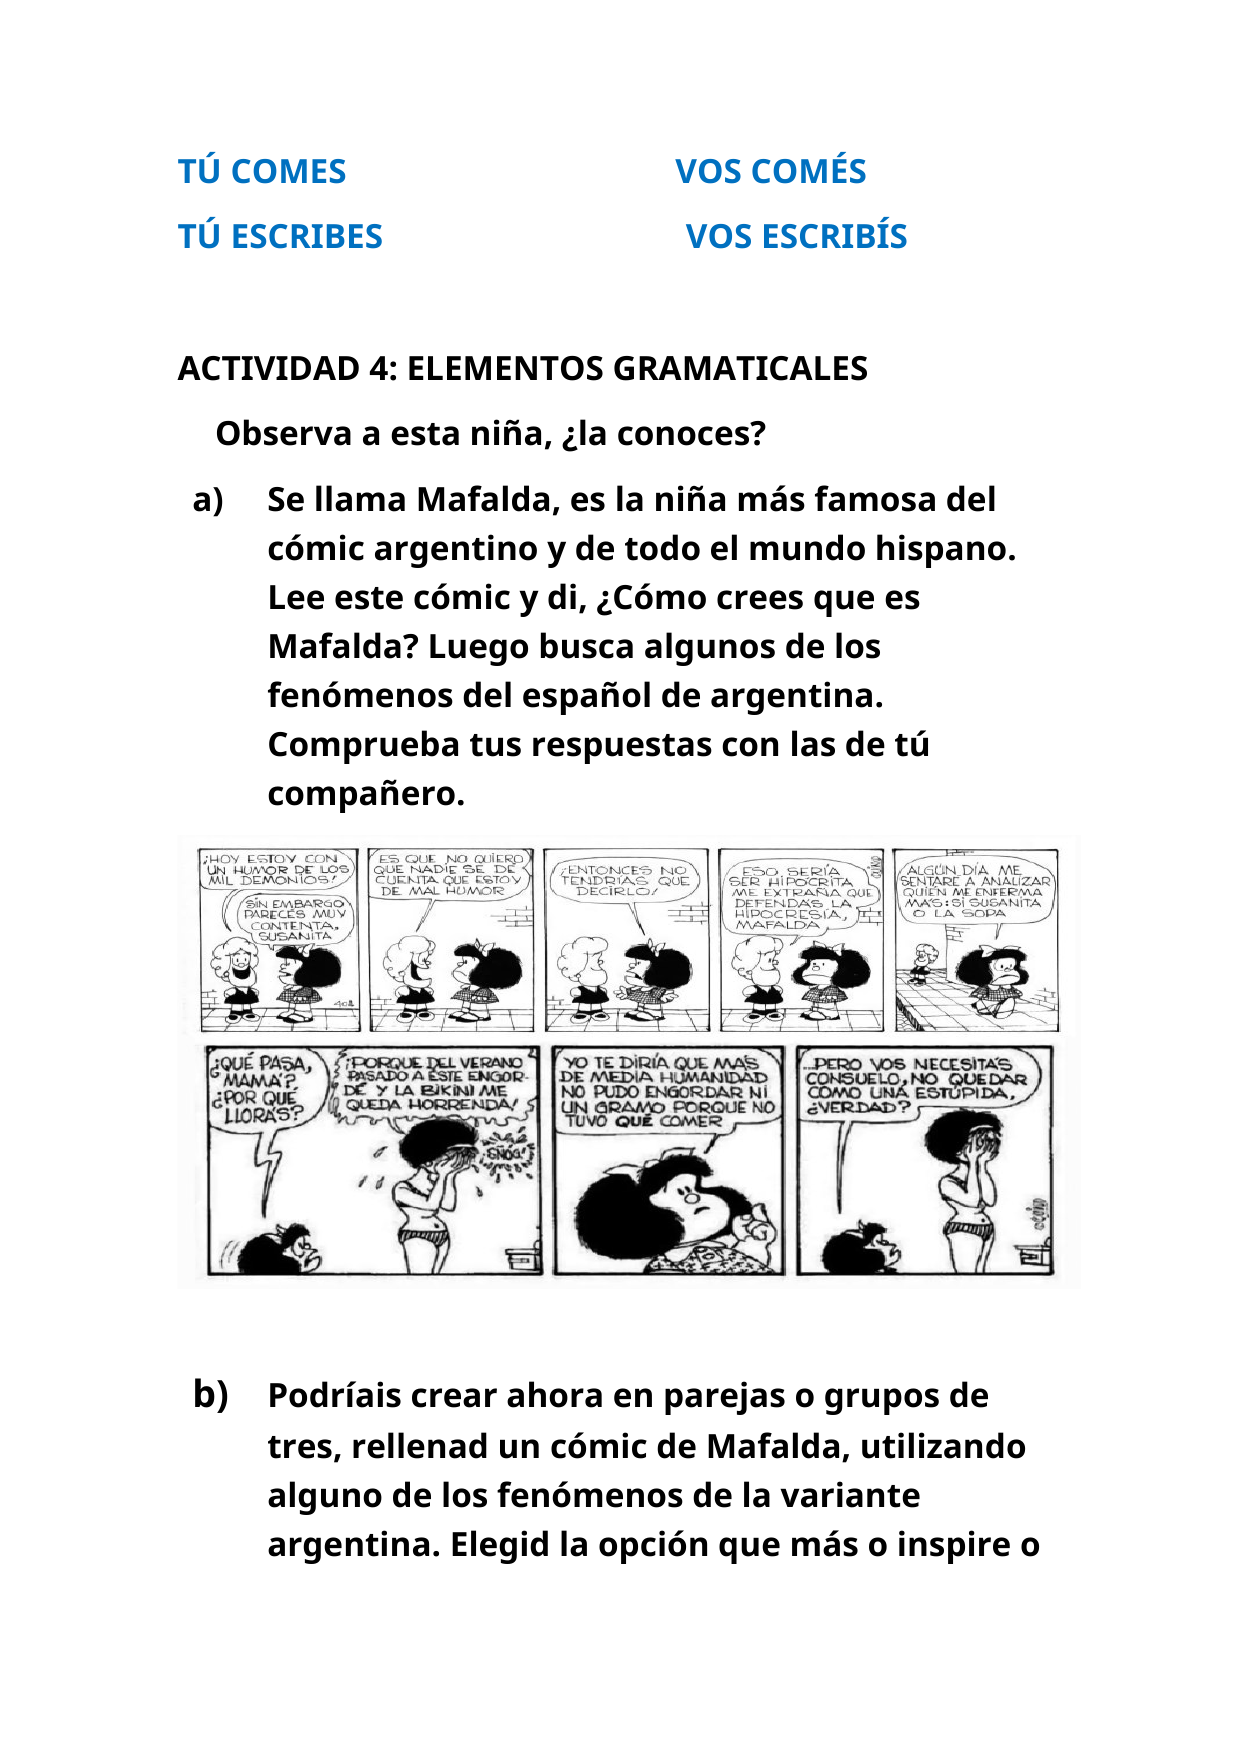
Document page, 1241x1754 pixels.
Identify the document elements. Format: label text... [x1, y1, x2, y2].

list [192, 1368, 1063, 1566]
text ACTIVIDAD 4: ELEMENTOS GRAMATICALES [177, 344, 1063, 390]
picture [177, 835, 1082, 1289]
list Se llama Mafalda, es la niña más famosa del cómic argentino y de todo el mundo hispano. Lee este cómic y di, ¿Cómo crees que es Mafalda? Luego busca algunos de los fenómenos del español de argentina. Comprueba tus respuestas con las de tú compañero. [192, 476, 1063, 815]
text Observa a esta niña, ¿la conoces? [215, 410, 1063, 456]
text TÚ COMES VOS COMÉS [177, 148, 1063, 193]
text TÚ ESCRIBES VOS ESCRIBÍS [177, 213, 1063, 259]
